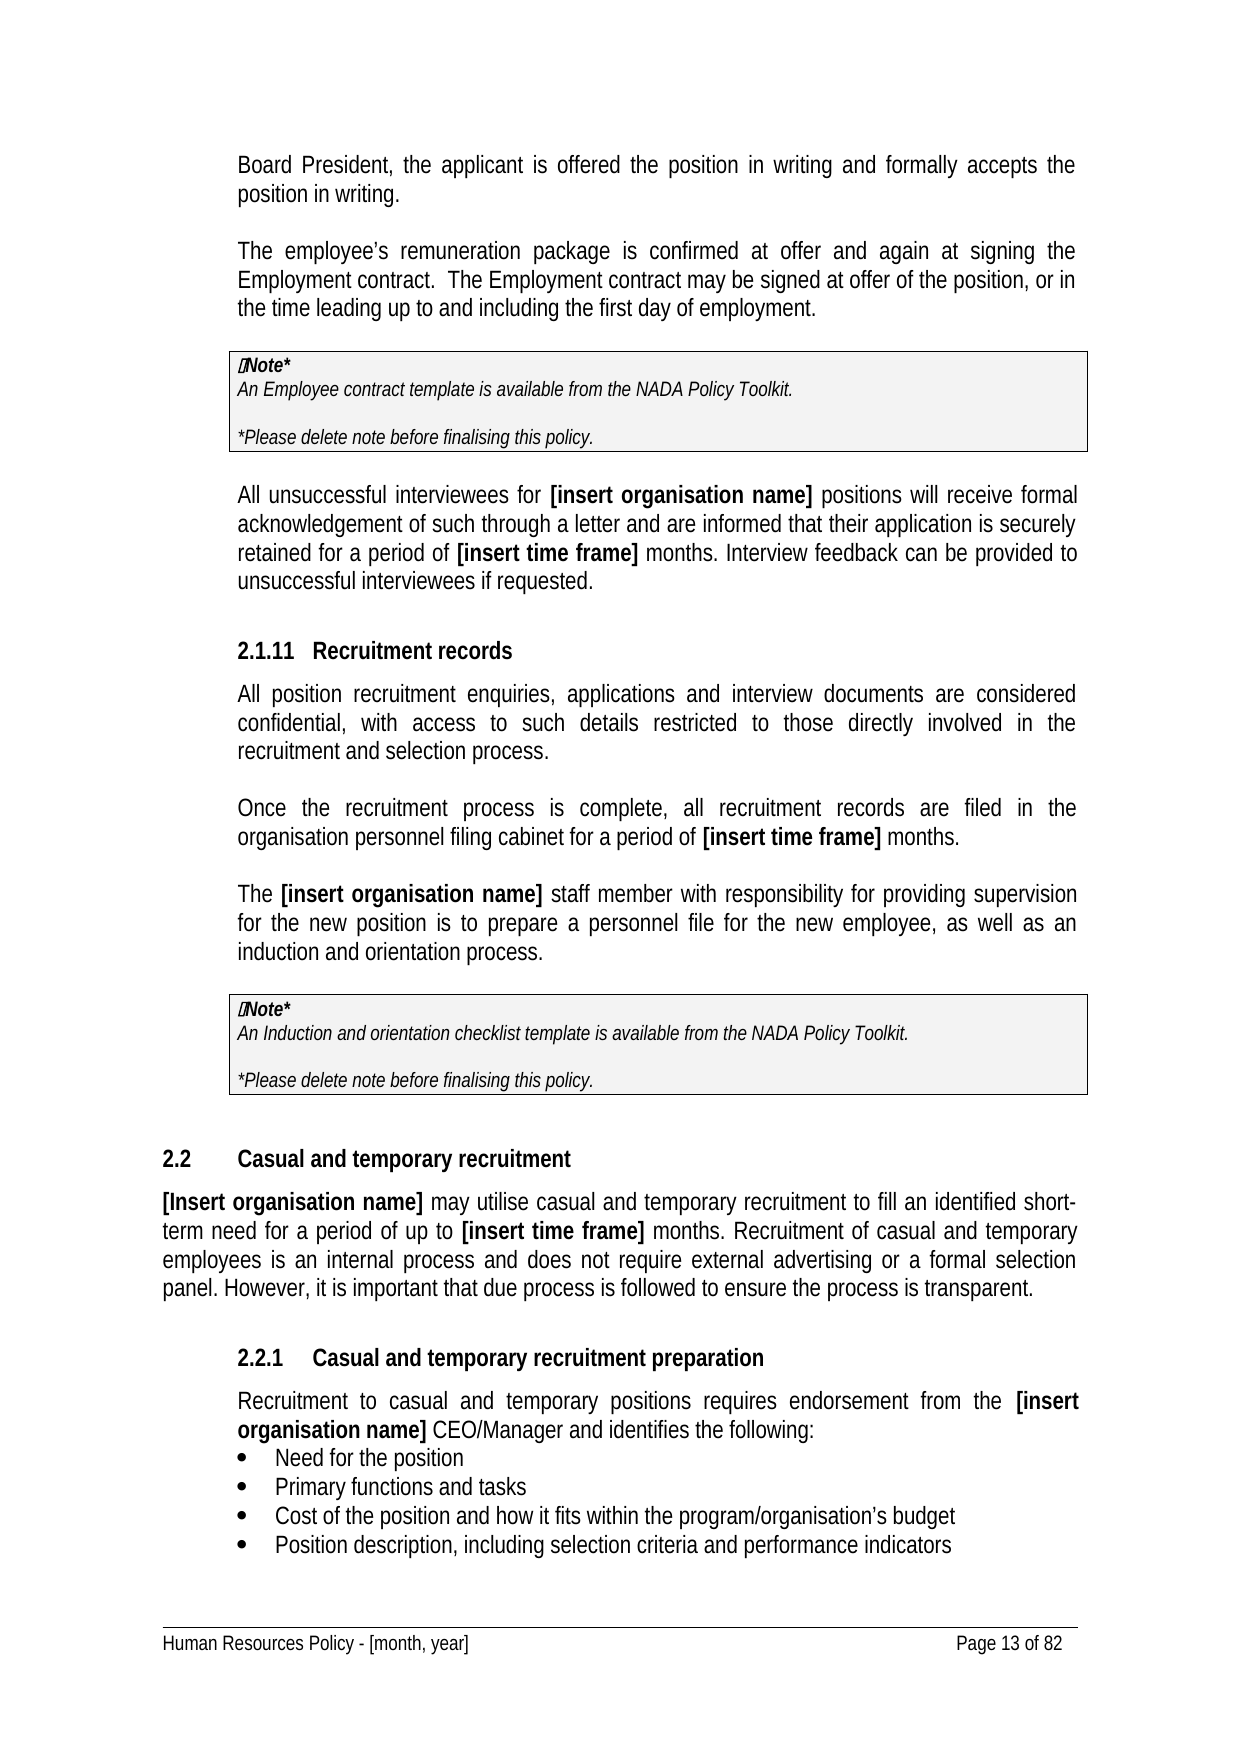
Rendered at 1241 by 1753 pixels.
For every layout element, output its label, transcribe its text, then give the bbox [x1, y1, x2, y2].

text Once the recruitment process is complete, all recruitment records are filed in the organisation personnel filing cabinet for a period of [insert time frame] months. [237, 793, 1078, 851]
text Recruitment to casual and temporary positions requires endorsement from the [insert organisation name] CEO/Manager and identifies the following: [237, 1386, 1078, 1443]
text The employee’s remuneration package is confirmed at offer and again at signing the Employment contract. The Employment contract may be signed at offer of the position, or in the time leading up to and including the first day of employment. [237, 236, 1078, 322]
text *Please delete note before finalising this policy. [230, 1066, 1087, 1094]
text Note* [230, 352, 1087, 374]
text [237, 150, 1078, 207]
list Cost of the position and how it fits within the program/organisation’s budget [237, 1501, 1078, 1530]
list Need for the position [237, 1443, 1078, 1472]
subtitle 2.1.11 Recruitment records [237, 636, 1078, 664]
text The [insert organisation name] staff member with responsibility for providing supervision for the new position is to prepare a personnel file for the new employee, as well as an induction and orientation process. [237, 879, 1078, 965]
text All position recruitment enquiries, applications and interview documents are considered confidential, with access to such details restricted to those directly involved in the recruitment and selection process. [237, 679, 1078, 765]
text All unsuccessful interviewees for [insert organisation name] positions will receive formal acknowledgement of such through a letter and are informed that their application is securely retained for a period of [insert time frame] months. Interview feedback can be provided to unsuccessful interviewees if requested. [237, 480, 1078, 595]
subtitle 2.2.1 Casual and temporary recruitment preparation [237, 1343, 1078, 1372]
text [Insert organisation name] may utilise casual and temporary recruitment to fill an identified short-term need for a period of up to [insert time frame] months. Recruitment of casual and temporary employees is an internal process and does not require external advertising or a formal selection panel. However, it is important that due process is followed to ensure the process is transparent. [162, 1187, 1078, 1302]
text An Employee contract template is available from the NADA Policy Toolkit. [230, 374, 1087, 398]
list Position description, including selection criteria and performance indicators [237, 1530, 1078, 1559]
text Note* [230, 995, 1087, 1018]
text An Induction and orientation checklist template is available from the NADA Policy Toolkit. [230, 1018, 1087, 1042]
list Primary functions and tasks [237, 1472, 1078, 1501]
text *Please delete note before finalising this policy. [230, 422, 1087, 451]
subtitle 2.2 Casual and temporary recruitment [162, 1144, 1078, 1173]
